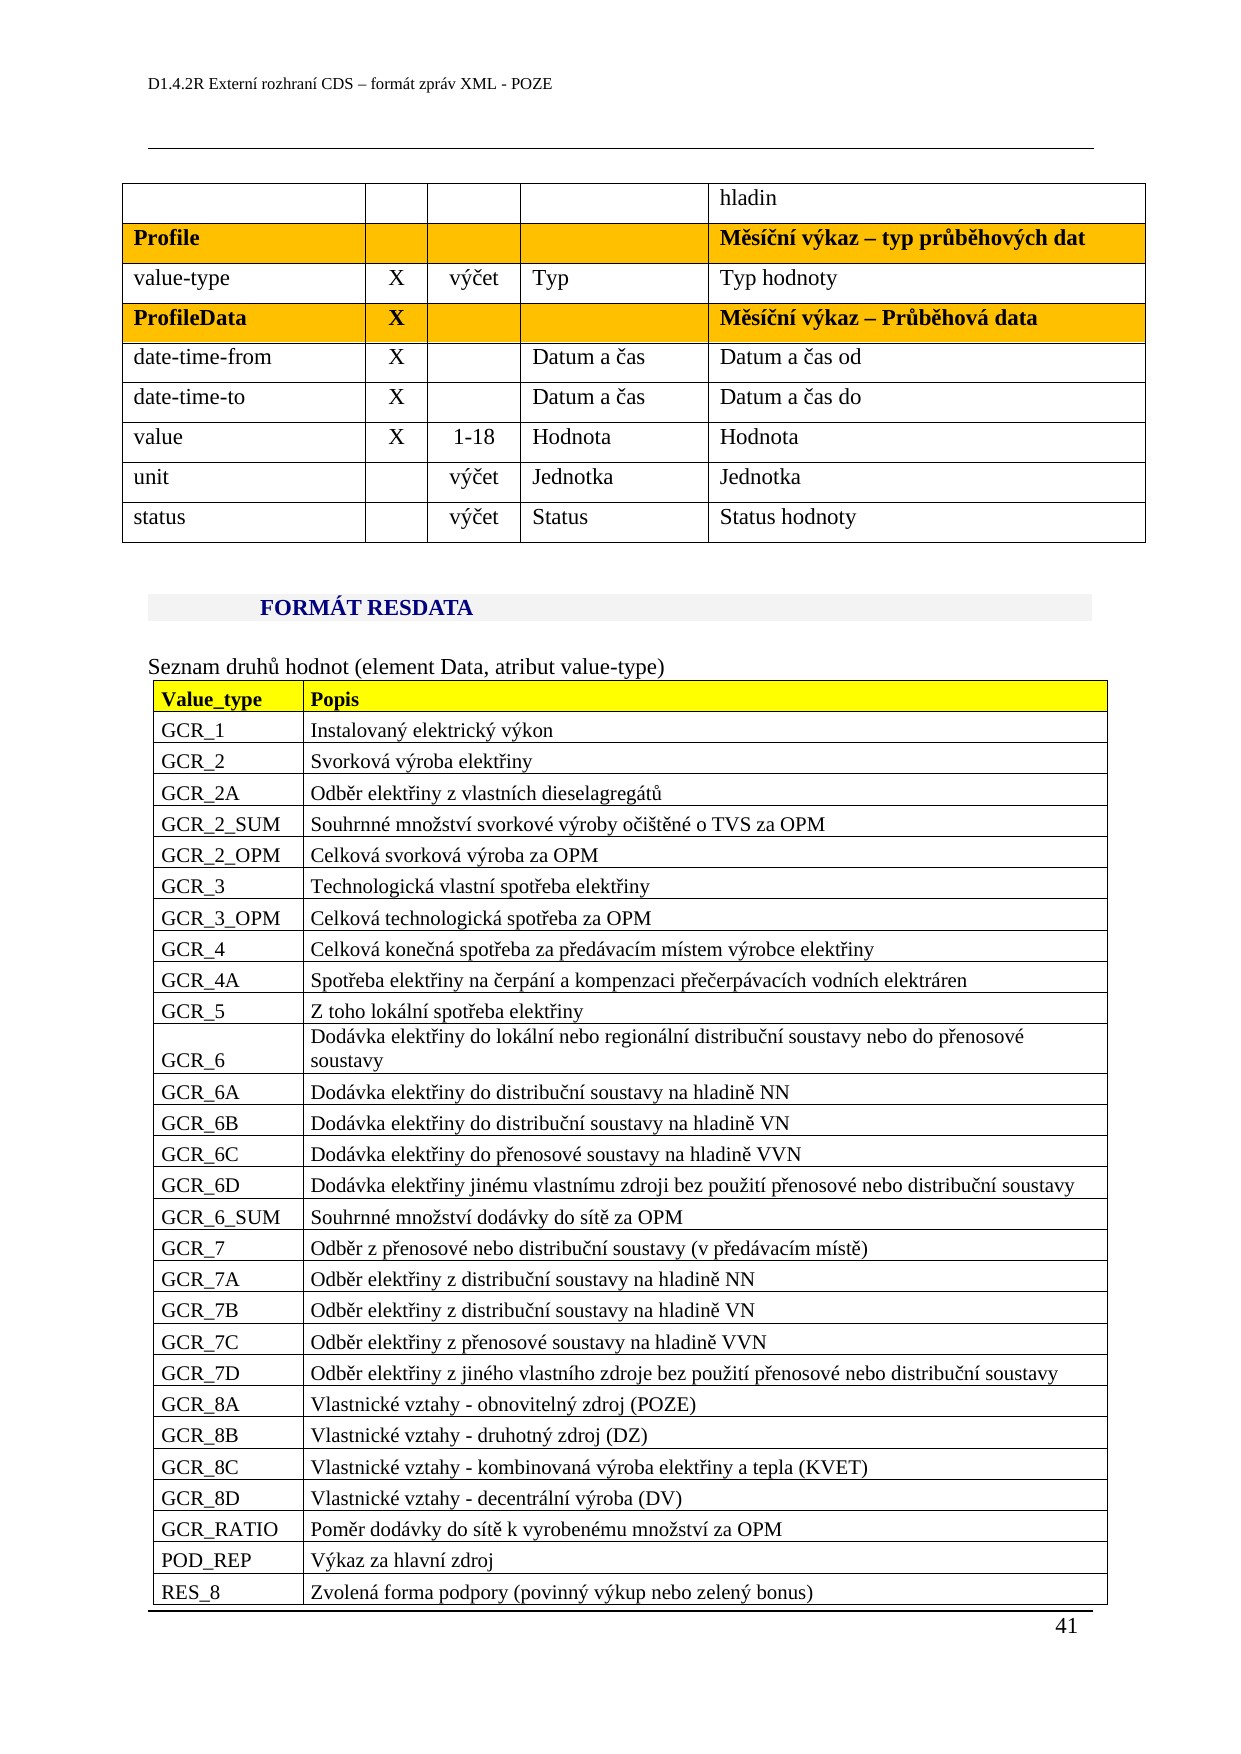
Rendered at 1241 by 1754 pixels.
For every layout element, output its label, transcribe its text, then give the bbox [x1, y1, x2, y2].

table_cell Hodnota [521, 423, 708, 462]
table_cell Technologická vlastní spotřeba elektřiny [304, 868, 1107, 898]
table_cell 1-20 [428, 184, 520, 223]
table_cell status [123, 503, 365, 542]
subtitle formát resdata [148, 594, 1092, 621]
table_cell X [366, 264, 427, 302]
table_cell opm-id [123, 184, 365, 223]
table_cell Spotřeba elektřiny na čerpání a kompenzaci přečerpávacích vodních elektráren [304, 962, 1107, 992]
table_cell GCR_4 [154, 931, 303, 961]
table_cell RES_8 [154, 1574, 303, 1604]
table_cell výčet [428, 463, 520, 502]
table_cell Celková technologická spotřeba za OPM [304, 899, 1107, 929]
table_cell Dodávka elektřiny do distribuční soustavy na hladině NN [304, 1074, 1107, 1104]
table_cell GCR_6B [154, 1105, 303, 1135]
table_cell GCR_7B [154, 1292, 303, 1322]
table_cell Vlastnické vztahy - obnovitelný zdroj (POZE) [304, 1386, 1107, 1416]
table_cell unit [123, 463, 365, 502]
table_cell Souhrnné množství dodávky do sítě za OPM [304, 1199, 1107, 1229]
table_cell Profile [123, 224, 365, 263]
table_cell Hodnota [709, 423, 1145, 462]
table_cell Odběr elektřiny z přenosové soustavy na hladině VVN [304, 1324, 1107, 1354]
table_cell Datum a čas [521, 344, 708, 382]
table_cell X [366, 344, 427, 382]
table_header Value_type [154, 681, 303, 711]
table_cell Datum a čas od [709, 344, 1145, 382]
table_cell GCR_2_OPM [154, 837, 303, 867]
table_cell GCR_8A [154, 1386, 303, 1416]
table_cell GCR_6D [154, 1167, 303, 1197]
table_cell [428, 344, 520, 382]
table_cell X [366, 423, 427, 462]
table_cell GCR_1 [154, 712, 303, 742]
table_cell GCR_8C [154, 1449, 303, 1479]
table_header Popis [304, 681, 1107, 711]
table_cell GCR_7D [154, 1355, 303, 1385]
table_cell Datum a čas [521, 383, 708, 422]
table_cell value [123, 423, 365, 462]
table_cell 1-18 [428, 423, 520, 462]
table_cell GCR_RATIO [154, 1511, 303, 1541]
table_cell [521, 304, 708, 342]
table_cell [521, 224, 708, 263]
table_cell [366, 224, 427, 263]
table_cell [428, 224, 520, 263]
table_cell POD_REP [154, 1542, 303, 1572]
table_cell Vlastnické vztahy - decentrální výroba (DV) [304, 1480, 1107, 1510]
table_cell Poměr dodávky do sítě k vyrobenému množství za OPM [304, 1511, 1107, 1541]
table_cell Celková svorková výroba za OPM [304, 837, 1107, 867]
table_cell Dodávka elektřiny do přenosové soustavy na hladině VVN [304, 1136, 1107, 1166]
table_cell X [366, 383, 427, 422]
table_cell [428, 304, 520, 342]
table_cell Měsíční výkaz – Průběhová data [709, 304, 1145, 342]
table_cell GCR_6C [154, 1136, 303, 1166]
table_cell Status hodnoty [709, 503, 1145, 542]
table_cell [366, 503, 427, 542]
table_cell GCR_7C [154, 1324, 303, 1354]
table_cell [366, 184, 427, 223]
table_cell Dodávka elektřiny do distribuční soustavy na hladině VN [304, 1105, 1107, 1135]
table_cell X [366, 304, 427, 342]
table_cell GCR_8D [154, 1480, 303, 1510]
table_cell GCR_2 [154, 743, 303, 773]
table_cell Jednotka [521, 463, 708, 502]
table_cell Odběr elektřiny z distribuční soustavy na hladině VN [304, 1292, 1107, 1322]
table_cell Odběr elektřiny z vlastních dieselagregátů [304, 774, 1107, 804]
table_cell Status [521, 503, 708, 542]
table_cell OPM Id [521, 184, 708, 223]
table_cell [428, 383, 520, 422]
table_cell Svorková výroba elektřiny [304, 743, 1107, 773]
table_cell GCR_7 [154, 1230, 303, 1260]
table_cell Vlastnické vztahy - kombinovaná výroba elektřiny a tepla (KVET) [304, 1449, 1107, 1479]
table_cell Dodávka elektřiny do lokální nebo regionální distribuční soustavy nebo do přenosové soustavy [304, 1024, 1107, 1072]
table_cell Vlastnické vztahy - druhotný zdroj (DZ) [304, 1417, 1107, 1447]
table_cell [366, 463, 427, 502]
table_cell Odběr elektřiny z jiného vlastního zdroje bez použití přenosové nebo distribuční soustavy [304, 1355, 1107, 1385]
table_cell Výkaz za hlavní zdroj [304, 1542, 1107, 1572]
table_cell Odběr elektřiny z distribuční soustavy na hladině NN [304, 1261, 1107, 1291]
text Seznam druhů hodnot (element Data, atribut value-type) [148, 653, 1092, 679]
table_cell GCR_2_SUM [154, 806, 303, 836]
table_cell value-type [123, 264, 365, 302]
table_cell Celková konečná spotřeba za předávacím místem výrobce elektřiny [304, 931, 1107, 961]
table_cell Odběr z přenosové nebo distribuční soustavy (v předávacím místě) [304, 1230, 1107, 1260]
table_cell Měsíční výkaz – typ průběhových dat [709, 224, 1145, 263]
table_cell GCR_3 [154, 868, 303, 898]
table_cell GCR_5 [154, 993, 303, 1023]
table_cell Souhrnné množství svorkové výroby očištěné o TVS za OPM [304, 806, 1107, 836]
table_cell GCR_2A [154, 774, 303, 804]
table_cell GCR_7A [154, 1261, 303, 1291]
table_cell date-time-from [123, 344, 365, 382]
table_cell Dodávka elektřiny jinému vlastnímu zdroji bez použití přenosové nebo distribuční soustavy [304, 1167, 1107, 1197]
table_cell GCR_6_SUM [154, 1199, 303, 1229]
table_cell date-time-to [123, 383, 365, 422]
table_cell GCR_3_OPM [154, 899, 303, 929]
table_cell Datum a čas do [709, 383, 1145, 422]
table_cell Z toho lokální spotřeba elektřiny [304, 993, 1107, 1023]
table_cell GCR_8B [154, 1417, 303, 1447]
table_cell GCR_6 [154, 1024, 303, 1072]
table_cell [709, 184, 1145, 223]
table_cell GCR_6A [154, 1074, 303, 1104]
table_cell výčet [428, 264, 520, 302]
table_cell ProfileData [123, 304, 365, 342]
table_cell Jednotka [709, 463, 1145, 502]
table_cell Instalovaný elektrický výkon [304, 712, 1107, 742]
table_cell Typ hodnoty [709, 264, 1145, 302]
table_cell Typ [521, 264, 708, 302]
table_cell GCR_4A [154, 962, 303, 992]
table_cell Zvolená forma podpory (povinný výkup nebo zelený bonus) [304, 1574, 1107, 1604]
table_cell výčet [428, 503, 520, 542]
